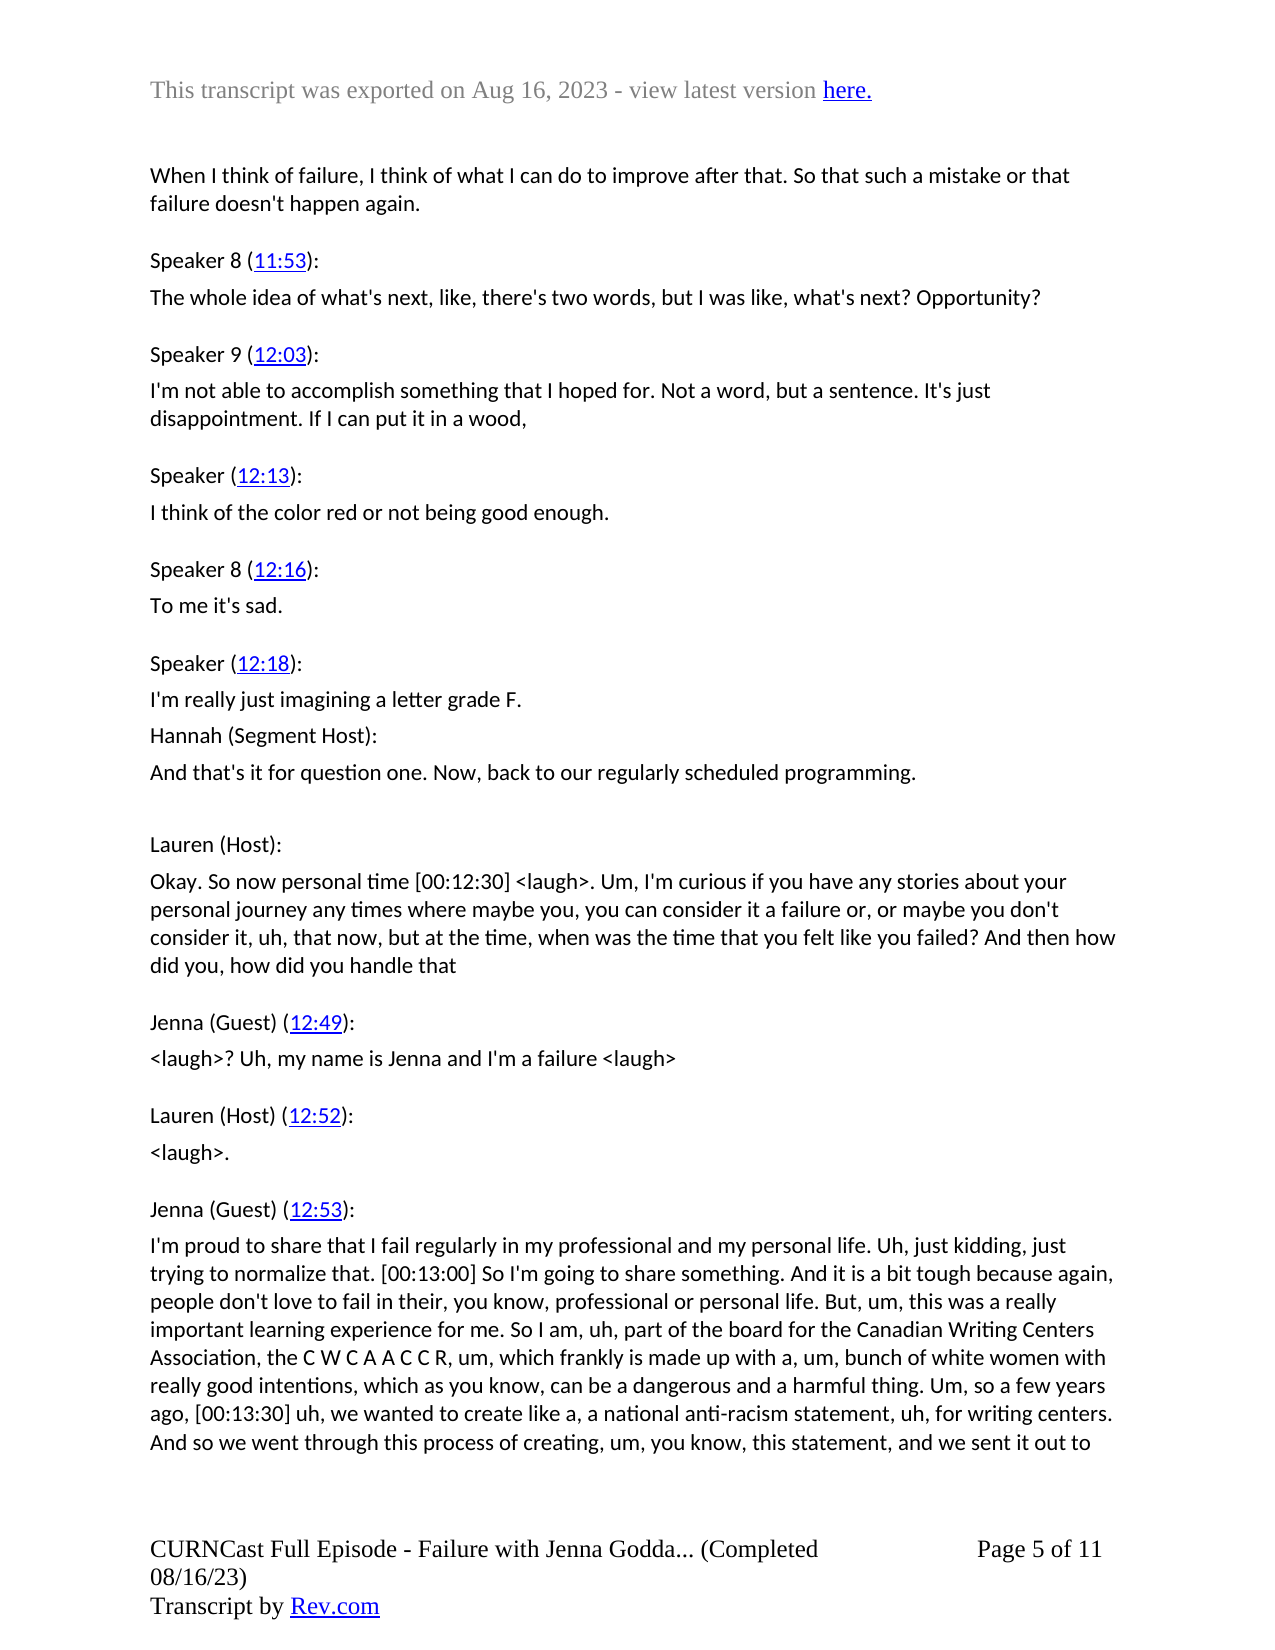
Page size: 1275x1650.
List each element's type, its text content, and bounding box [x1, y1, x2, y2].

text To me it's sad. [150, 591, 1125, 619]
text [150, 1231, 1125, 1456]
text I'm really just imagining a letter grade F. [150, 685, 1125, 713]
text <laugh>. [150, 1138, 1125, 1166]
text Hannah (Segment Host): [150, 721, 1125, 749]
text <laugh>? Uh, my name is Jenna and I'm a failure <laugh> [150, 1044, 1125, 1072]
text Speaker 8 (12:16): [150, 555, 1125, 583]
text Jenna (Guest) (12:53): [150, 1195, 1125, 1223]
text Speaker 8 (11:53): [150, 246, 1125, 274]
text When I think of failure, I think of what I can do to improve after that. So that such a mistake or that failure doesn't happen again. [150, 161, 1125, 217]
text And that's it for question one. Now, back to our regularly scheduled programming. [150, 758, 1125, 786]
text Okay. So now personal time [00:12:30] <laugh>. Um, I'm curious if you have any stories about your personal journey any times where maybe you, you can consider it a failure or, or maybe you don't consider it, uh, that now, but at the time, when was the time that you felt like you failed? And then how did you, how did you handle that [150, 867, 1125, 979]
text Lauren (Host): [150, 830, 1125, 858]
text I'm not able to accomplish something that I hoped for. Not a word, but a sentence. It's just disappointment. If I can put it in a wood, [150, 376, 1125, 432]
text Speaker (12:13): [150, 462, 1125, 489]
text The whole idea of what's next, like, there's two words, but I was like, what's next? Opportunity? [150, 283, 1125, 311]
text Speaker 9 (12:03): [150, 340, 1125, 368]
text I think of the color red or not being good enough. [150, 498, 1125, 526]
text Lauren (Host) (12:52): [150, 1102, 1125, 1129]
text Jenna (Guest) (12:49): [150, 1008, 1125, 1036]
text Speaker (12:18): [150, 649, 1125, 677]
